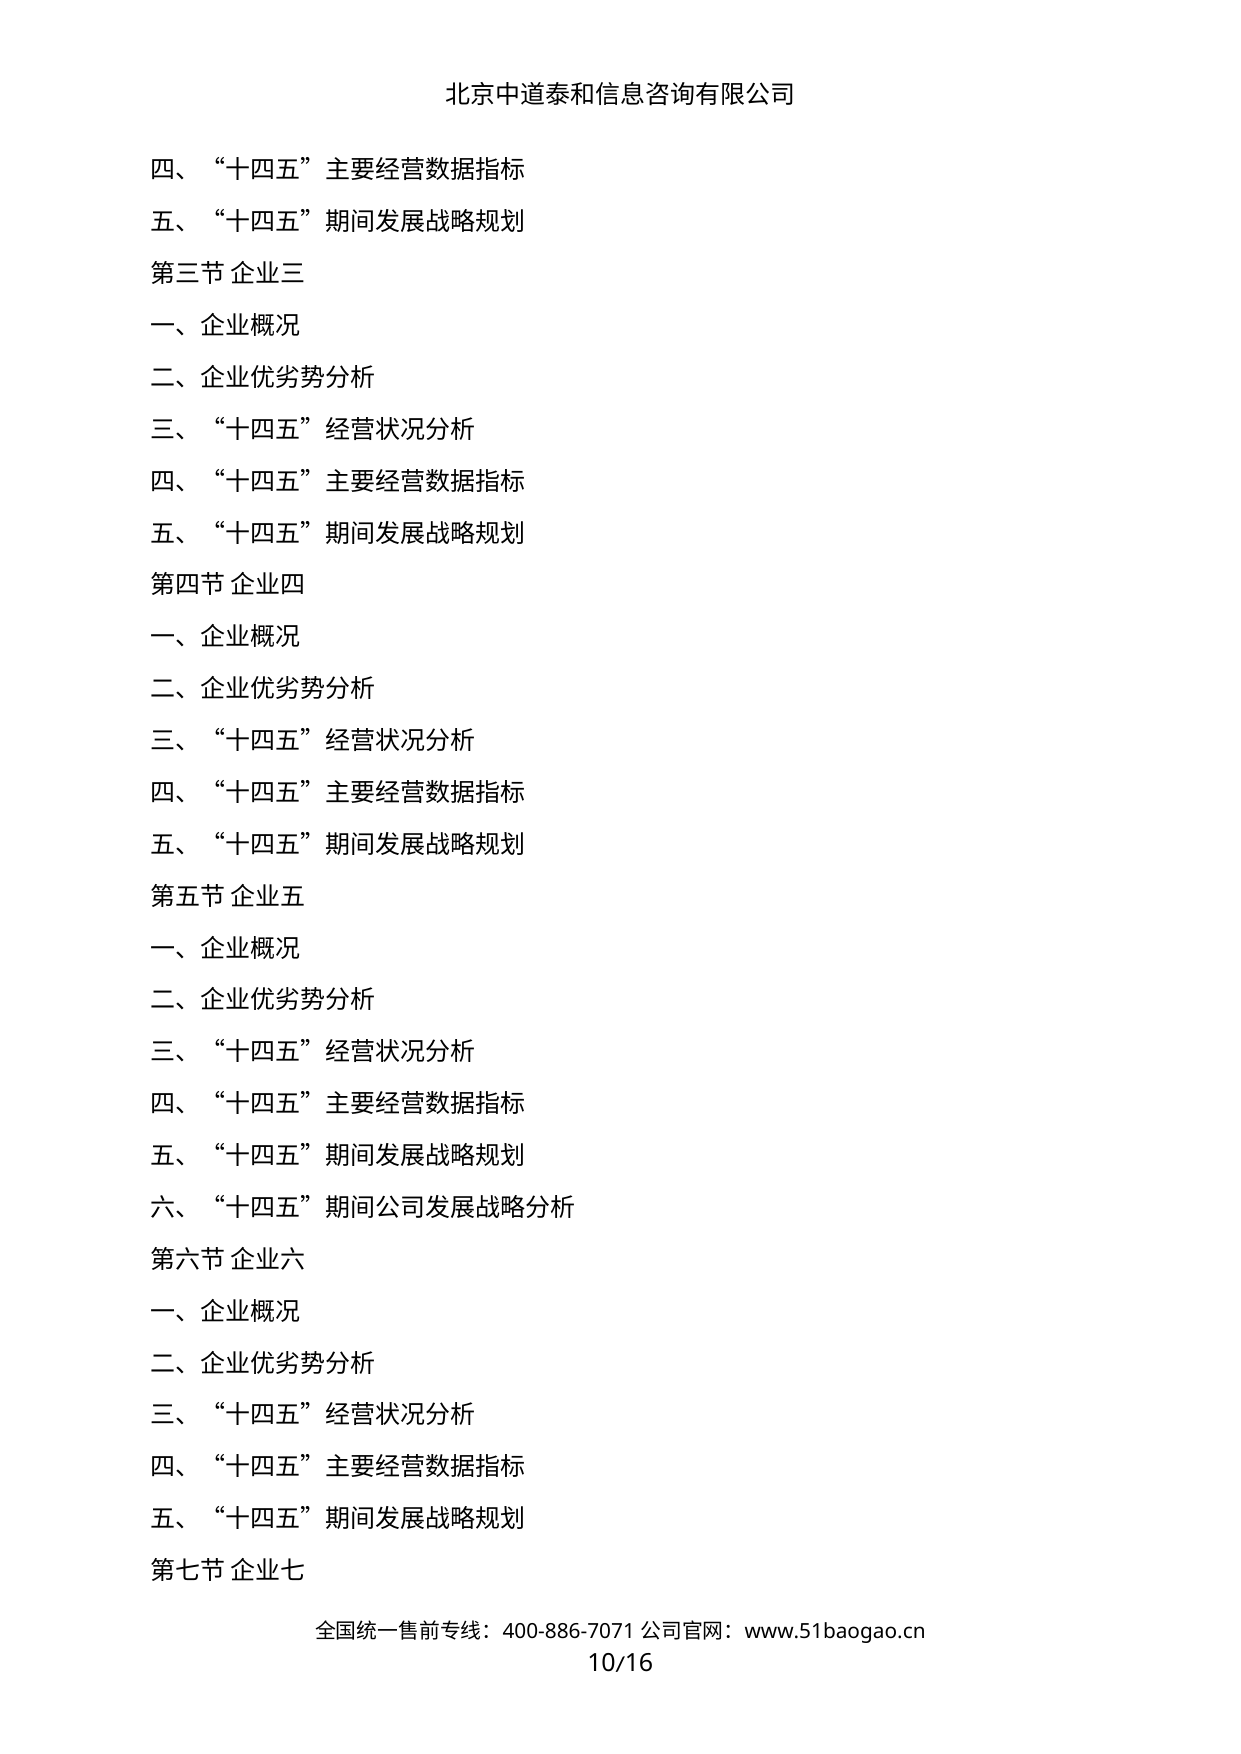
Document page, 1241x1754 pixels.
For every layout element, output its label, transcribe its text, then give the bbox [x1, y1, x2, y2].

text 四、“十四五”主要经营数据指标 [150, 461, 1090, 497]
text 三、“十四五”经营状况分析 [150, 1395, 1090, 1431]
text 第三节 企业三 [150, 254, 1090, 290]
text 二、企业优劣势分析 [150, 669, 1090, 705]
text 第四节 企业四 [150, 565, 1090, 601]
text 五、“十四五”期间发展战略规划 [150, 824, 1090, 861]
text 第六节 企业六 [150, 1239, 1090, 1276]
text 二、企业优劣势分析 [150, 980, 1090, 1016]
text 四、“十四五”主要经营数据指标 [150, 772, 1090, 809]
text 一、企业概况 [150, 1291, 1090, 1327]
text 四、“十四五”主要经营数据指标 [150, 1447, 1090, 1483]
text 三、“十四五”经营状况分析 [150, 1032, 1090, 1068]
text 二、企业优劣势分析 [150, 1343, 1090, 1379]
text 一、企业概况 [150, 617, 1090, 653]
text 二、企业优劣势分析 [150, 357, 1090, 394]
text 五、“十四五”期间发展战略规划 [150, 513, 1090, 549]
text 四、“十四五”主要经营数据指标 [150, 150, 1090, 186]
text 三、“十四五”经营状况分析 [150, 409, 1090, 446]
text 六、“十四五”期间公司发展战略分析 [150, 1187, 1090, 1224]
text 第七节 企业七 [150, 1551, 1090, 1587]
text 五、“十四五”期间发展战略规划 [150, 202, 1090, 238]
text 第五节 企业五 [150, 876, 1090, 912]
text 四、“十四五”主要经营数据指标 [150, 1084, 1090, 1120]
text 一、企业概况 [150, 306, 1090, 342]
text 三、“十四五”经营状况分析 [150, 721, 1090, 757]
text 一、企业概况 [150, 928, 1090, 964]
text 五、“十四五”期间发展战略规划 [150, 1136, 1090, 1172]
text 五、“十四五”期间发展战略规划 [150, 1499, 1090, 1535]
